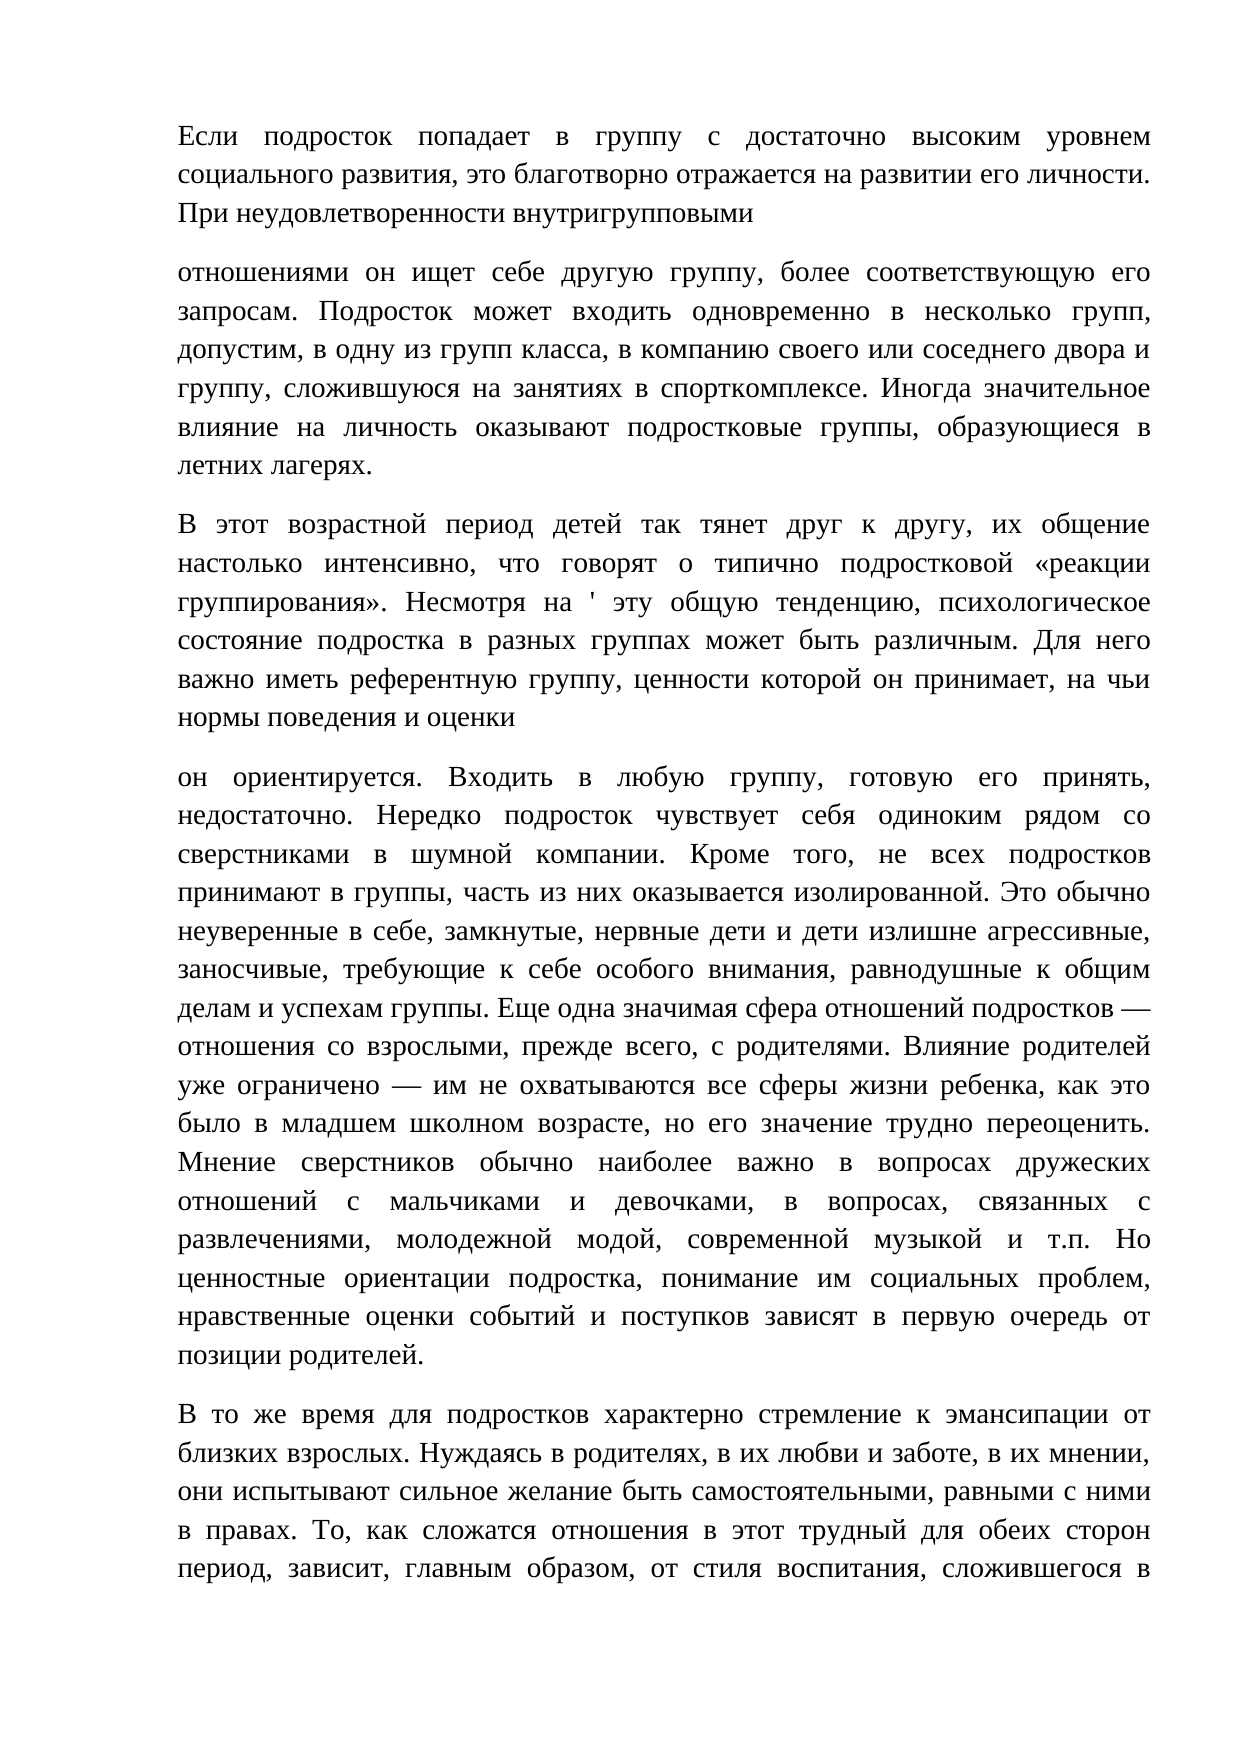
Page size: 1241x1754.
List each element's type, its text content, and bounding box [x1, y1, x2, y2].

text он ориентируется. Входить в любую группу, готовую его принять, недостаточно. Нередко подросток чувствует себя одиноким рядом со сверстниками в шумной компании. Кроме того, не всех подростков принимают в группы, часть из них оказывается изолированной. Это обычно неуверенные в себе, замкнутые, нервные дети и дети излишне агрессивные, заносчивые, требующие к себе особого внимания, равнодушные к общим делам и успехам группы. Еще одна значимая сфера отношений подростков — отношения со взрослыми, прежде всего, с родителями. Влияние родителей уже ограничено — им не охватываются все сферы жизни ребенка, как это было в младшем школном возрасте, но его значение трудно переоценить. Мнение сверстников обычно наиболее важно в вопросах дружеских отношений с мальчиками и девочками, в вопросах, связанных с развлечениями, молодежной модой, современной музыкой и т.п. Но ценностные ориентации подростка, понимание им социальных проблем, нравственные оценки событий и поступков зависят в первую очередь от позиции родителей. [177, 759, 1152, 1370]
text отношениями он ищет себе другую группу, более соответствующую его запросам. Подросток может входить одновременно в несколько групп, допустим, в одну из групп класса, в компанию своего или соседнего двора и группу, сложившуюся на занятиях в спорткомплексе. Иногда значительное влияние на личность оказывают подростковые группы, образующиеся в летних лагерях. [177, 254, 1152, 481]
text Если подросток попадает в группу с достаточно высоким уровнем социального развития, это благотворно отражается на развитии его личности. При неудовлетворенности внутригрупповыми [177, 118, 1152, 229]
text В этот возрастной период детей так тянет друг к другу, их общение настолько интенсивно, что говорят о типично подростковой «реакции группирования». Несмотря на ' эту общую тенденцию, психологическое состояние подростка в разных группах может быть различным. Для него важно иметь референтную группу, ценности которой он принимает, на чьи нормы поведения и оценки [177, 507, 1152, 733]
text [177, 1396, 1152, 1584]
